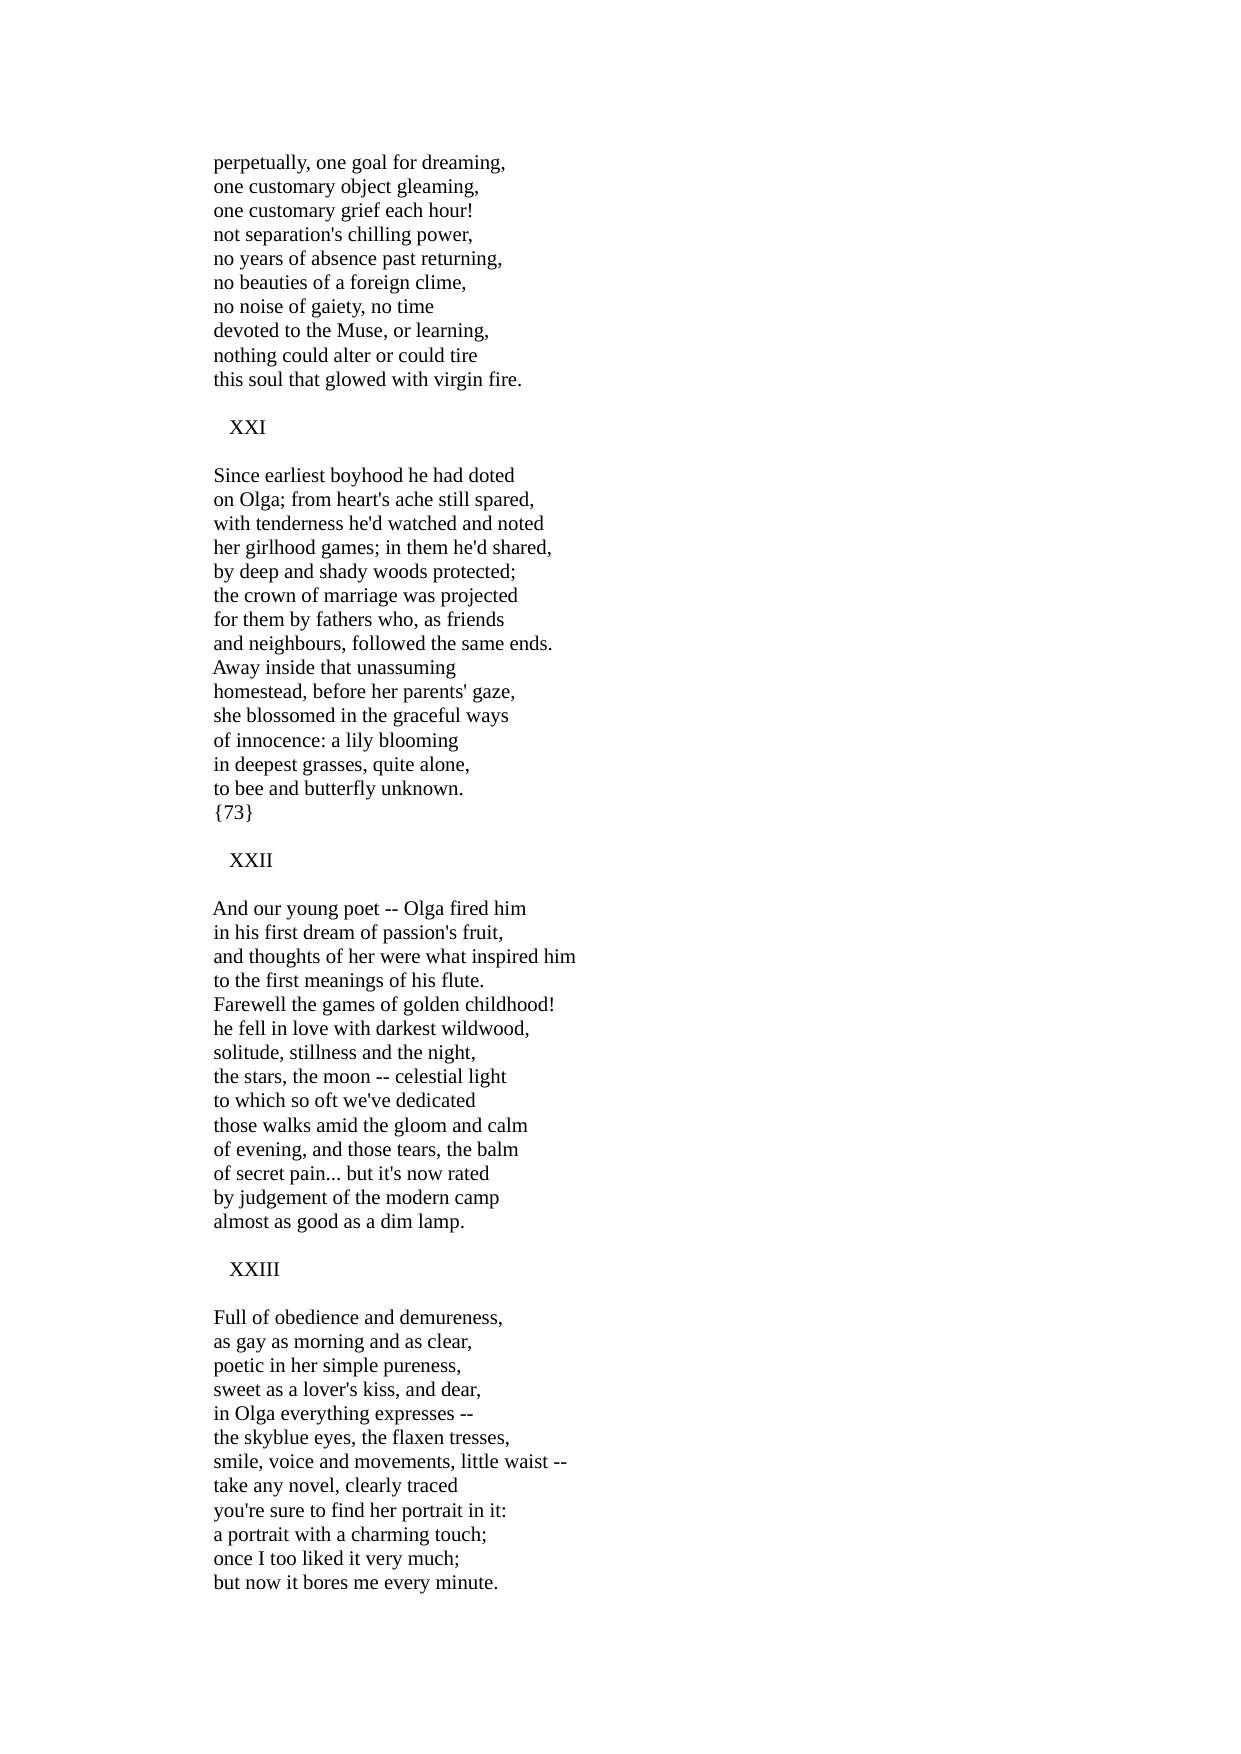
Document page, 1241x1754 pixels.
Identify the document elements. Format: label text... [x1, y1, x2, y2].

text no noise of gaiety, no time [187, 294, 1053, 318]
text perpetually, one goal for dreaming, [187, 150, 1053, 174]
text homestead, before her parents' gaze, [187, 679, 1053, 703]
text and neighbours, followed the same ends. [187, 631, 1053, 655]
text to the first meanings of his flute. [187, 968, 1053, 992]
text this soul that glowed with virgin fire. [187, 367, 1053, 391]
text XXII [187, 848, 1053, 872]
text nothing could alter or could tire [187, 342, 1053, 367]
text to which so oft we've dedicated [187, 1088, 1053, 1112]
text poetic in her simple pureness, [187, 1353, 1053, 1377]
text and thoughts of her were what inspired him [187, 944, 1053, 968]
text by deep and shady woods protected; [187, 559, 1053, 583]
text Full of obedience and demureness, [187, 1305, 1053, 1329]
text she blossomed in the graceful ways [187, 703, 1053, 727]
text one customary grief each hour! [187, 198, 1053, 222]
text to bee and butterfly unknown. [187, 776, 1053, 800]
text the crown of marriage was projected [187, 583, 1053, 607]
text for them by fathers who, as friends [187, 607, 1053, 631]
text solitude, stillness and the night, [187, 1040, 1053, 1064]
text one customary object gleaming, [187, 174, 1053, 198]
text but now it bores me every minute. [187, 1570, 1053, 1594]
text no years of absence past returning, [187, 246, 1053, 270]
text Away inside that unassuming [187, 655, 1053, 679]
text devoted to the Muse, or learning, [187, 318, 1053, 342]
text of evening, and those tears, the balm [187, 1137, 1053, 1161]
text those walks amid the gloom and calm [187, 1112, 1053, 1137]
text no beauties of a foreign clime, [187, 270, 1053, 294]
text the stars, the moon -- celestial light [187, 1064, 1053, 1088]
text the skyblue eyes, the flaxen tresses, [187, 1425, 1053, 1449]
text a portrait with a charming touch; [187, 1522, 1053, 1546]
text by judgement of the modern camp [187, 1185, 1053, 1209]
text sweet as a lover's kiss, and dear, [187, 1377, 1053, 1401]
text XXI [187, 415, 1053, 439]
text Farewell the games of golden childhood! [187, 992, 1053, 1016]
text once I too liked it very much; [187, 1546, 1053, 1570]
text smile, voice and movements, little waist -- [187, 1449, 1053, 1473]
text of secret pain... but it's now rated [187, 1161, 1053, 1185]
text with tenderness he'd watched and noted [187, 511, 1053, 535]
text {73} [187, 800, 1053, 824]
text not separation's chilling power, [187, 222, 1053, 246]
text Since earliest boyhood he had doted [187, 463, 1053, 487]
text he fell in love with darkest wildwood, [187, 1016, 1053, 1040]
text you're sure to find her portrait in it: [187, 1497, 1053, 1522]
text in Olga everything expresses -- [187, 1401, 1053, 1425]
text take any novel, clearly traced [187, 1473, 1053, 1497]
text And our young poet -- Olga fired him [187, 896, 1053, 920]
text her girlhood games; in them he'd shared, [187, 535, 1053, 559]
text on Olga; from heart's ache still spared, [187, 487, 1053, 511]
text in deepest grasses, quite alone, [187, 752, 1053, 776]
text almost as good as a dim lamp. [187, 1209, 1053, 1233]
text as gay as morning and as clear, [187, 1329, 1053, 1353]
text XXIII [187, 1257, 1053, 1281]
text in his first dream of passion's fruit, [187, 920, 1053, 944]
text of innocence: a lily blooming [187, 727, 1053, 752]
